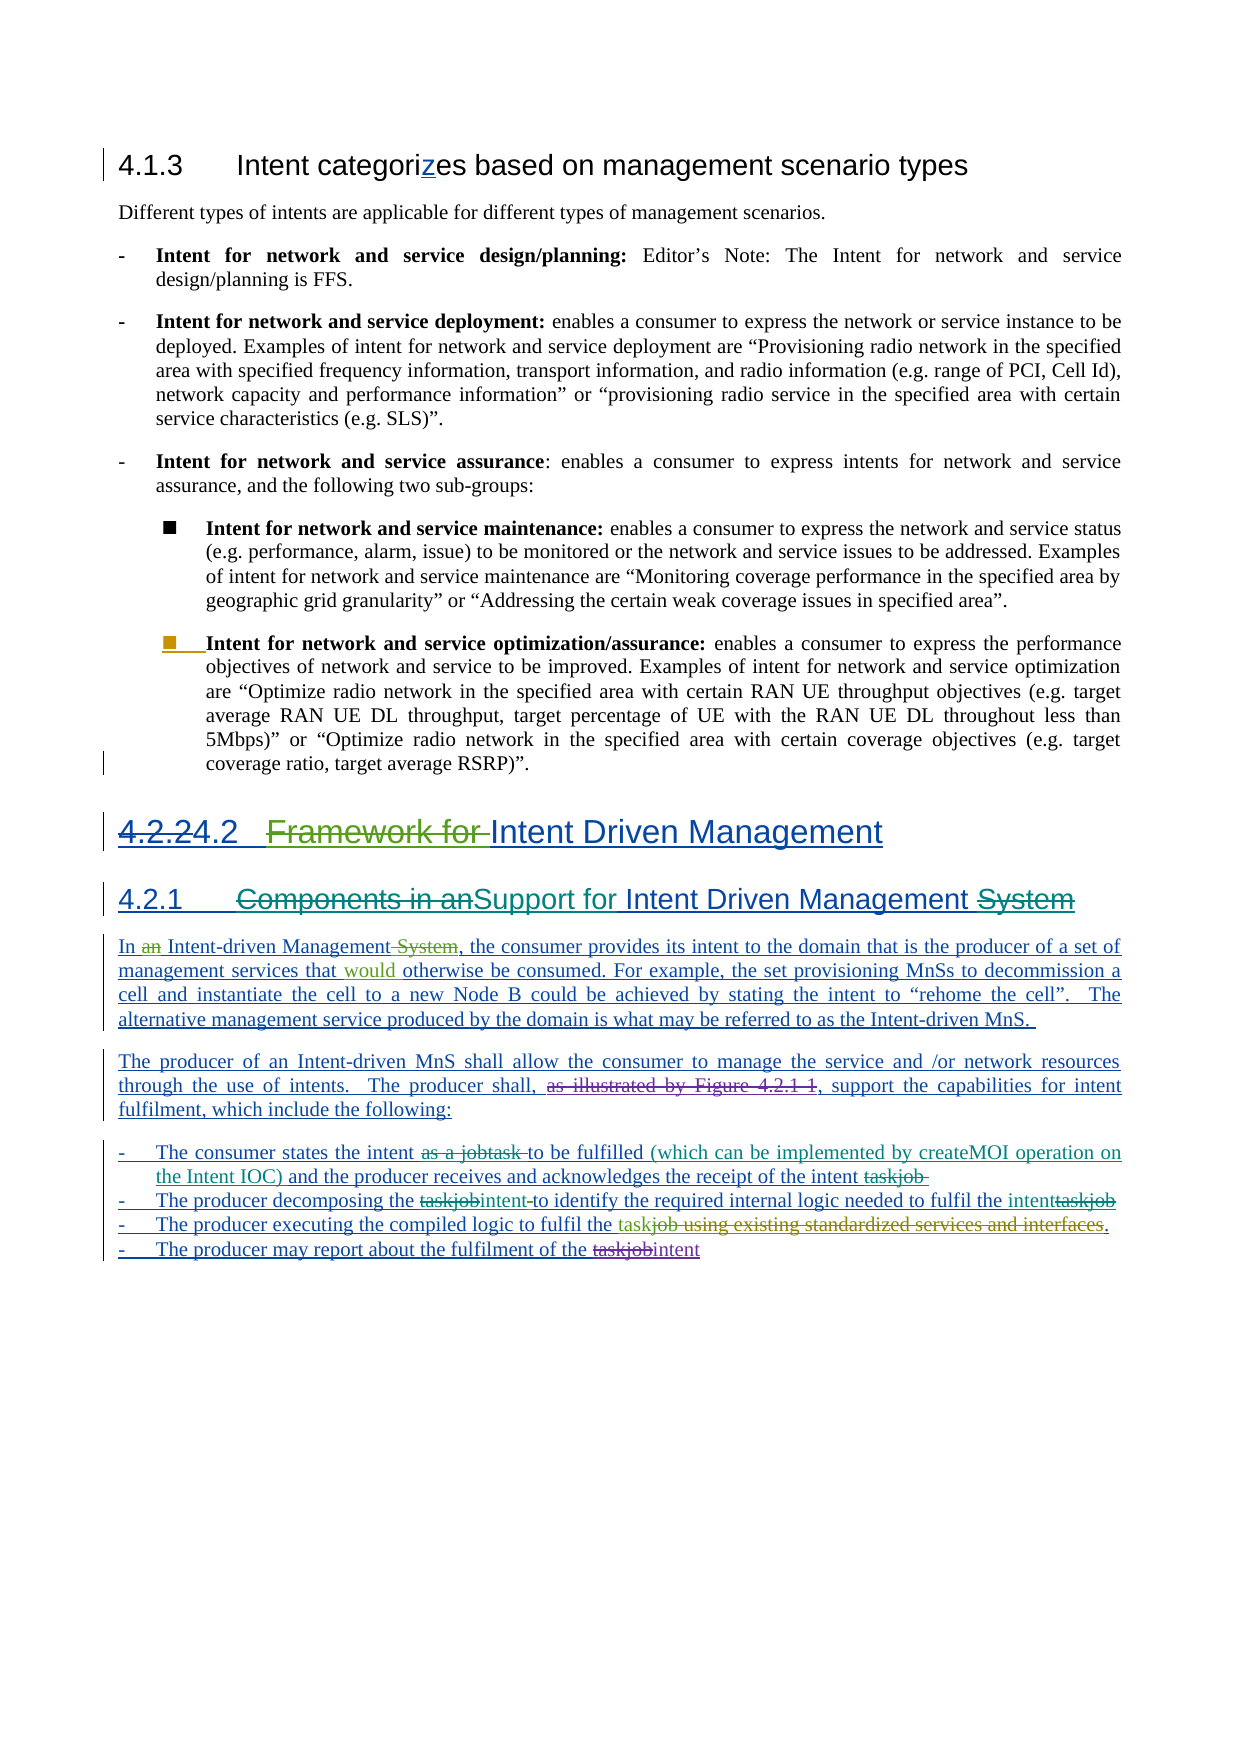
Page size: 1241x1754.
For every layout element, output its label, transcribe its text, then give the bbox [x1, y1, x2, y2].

list Intent for network and service optimization/assurance: enables a consumer to express the performance objectives of network and service to be improved. Examples of intent for network and service optimization are “Optimize radio network in the specified area with certain RAN UE throughput objectives (e.g. target average RAN UE DL throughput, target percentage of UE with the RAN UE DL throughout less than 5Mbps)” or “Optimize radio network in the specified area with certain coverage objectives (e.g. target coverage ratio, target average RSRP)”. [162, 630, 1122, 775]
list Intent for network and service design/planning: Editor’s Note: The Intent for network and service design/planning is FFS. [118, 243, 1122, 291]
list Intent for network and service assurance: enables a consumer to express intents for network and service assurance, and the following two sub-groups: [118, 448, 1122, 497]
subtitle 4.1.3 Intent categories based on management scenario types [118, 147, 1122, 181]
list Intent for network and service deployment: enables a consumer to express the network or service instance to be deployed. Examples of intent for network and service deployment are “Provisioning radio network in the specified area with specified frequency information, transport information, and radio information (e.g. range of PCI, Cell Id), network capacity and performance information” or “provisioning radio service in the specified area with certain service characteristics (e.g. SLS)”. [118, 309, 1122, 430]
list Intent for network and service maintenance: enables a consumer to express the network and service status (e.g. performance, alarm, issue) to be monitored or the network and service issues to be addressed. Examples of intent for network and service maintenance are “Monitoring coverage performance in the specified area by geographic grid granularity” or “Addressing the certain weak coverage issues in specified area”. [162, 515, 1122, 612]
text Different types of intents are applicable for different types of management scenarios. [118, 200, 1122, 224]
